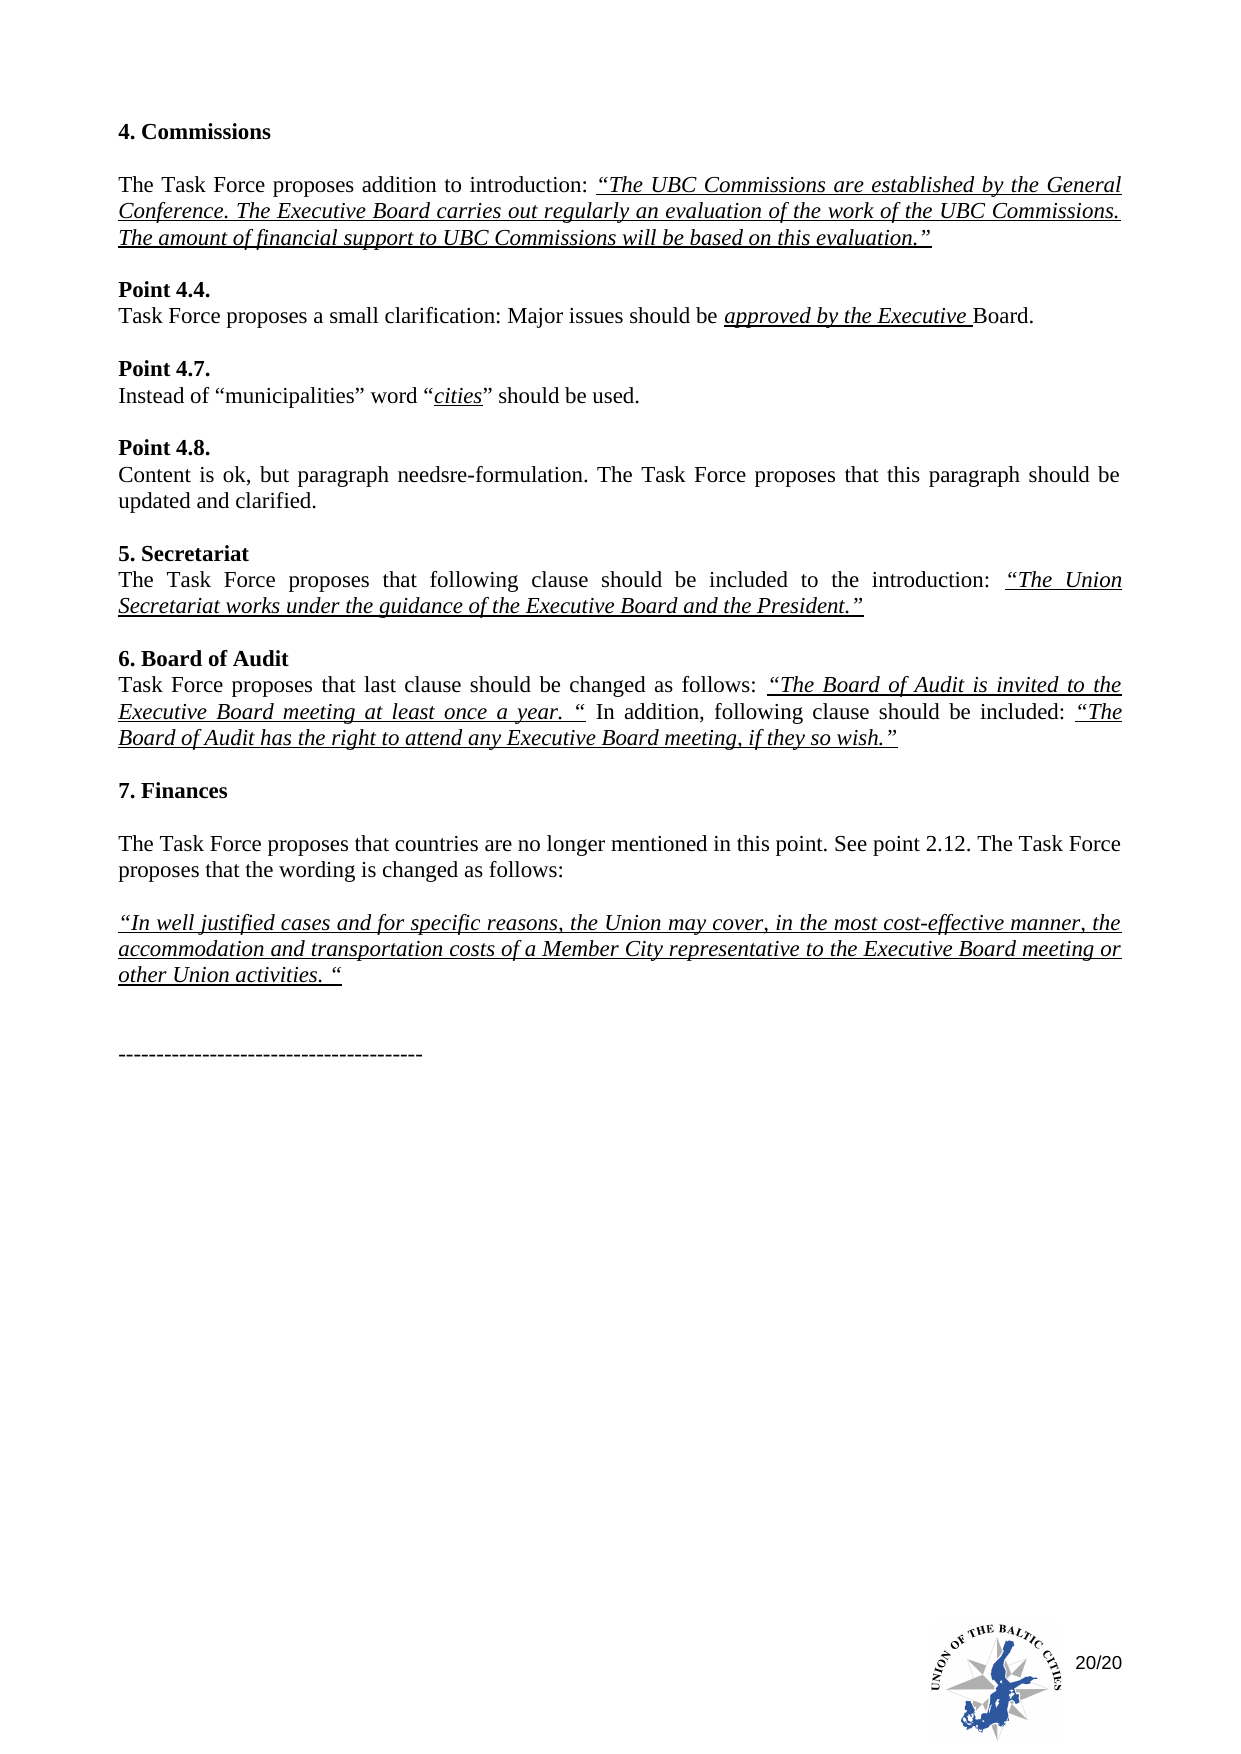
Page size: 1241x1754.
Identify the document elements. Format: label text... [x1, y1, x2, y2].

text 5. Secretariat [118, 540, 1122, 566]
text 4. Commissions [118, 118, 1122, 144]
text Point 4.7. [118, 355, 1122, 382]
text Point 4.8. [118, 434, 1122, 461]
text The Task Force proposes addition to introduction: “The UBC Commissions are established by the General Conference. The Executive Board carries out regularly an evaluation of the work of the UBC Commissions. The amount of financial support to UBC Commissions will be based on this evaluation.” [118, 171, 1122, 250]
text “In well justified cases and for specific reasons, the Union may cover, in the most cost-effective manner, the accommodation and transportation costs of a Member City representative to the Executive Board meeting or other Union activities. “ [118, 959, 1122, 988]
text Content is ok, but paragraph needsre-formulation. The Task Force proposes that this paragraph should be updated and clarified. [118, 461, 1122, 513]
text Task Force proposes that last clause should be changed as follows: “The Board of Audit is invited to the Executive Board meeting at least once a year. “ In addition, following clause should be included: “The Board of Audit has the right to attend any Executive Board meeting, if they so wish.” [118, 672, 1122, 751]
text Instead of “municipalities” word “cities” should be used. [118, 382, 1122, 408]
text The Task Force proposes that countries are no longer mentioned in this point. See point 2.12. The Task Force proposes that the wording is changed as follows: [118, 830, 1122, 882]
picture [929, 1622, 1061, 1741]
text 7. Finances [118, 777, 1122, 803]
text “In well justified cases and for specific reasons, the Union may cover, in the most cost-effective manner, the accommodation and transportation costs of a Member City representative to the Executive Board meeting or other Union activities. “ [118, 933, 1122, 958]
text ---------------------------------------- [118, 1041, 1122, 1067]
text The Task Force proposes that following clause should be included to the introduction: “The Union Secretariat works under the guidance of the Executive Board and the President.” [118, 566, 1122, 619]
text “In well justified cases and for specific reasons, the Union may cover, in the most cost-effective manner, the accommodation and transportation costs of a Member City representative to the Executive Board meeting or other Union activities. “ [118, 909, 1122, 932]
text Point 4.4. [118, 276, 1122, 303]
text Task Force proposes a small clarification: Major issues should be approved by the Executive Board. [118, 303, 1122, 329]
text 6. Board of Audit [118, 645, 1122, 672]
